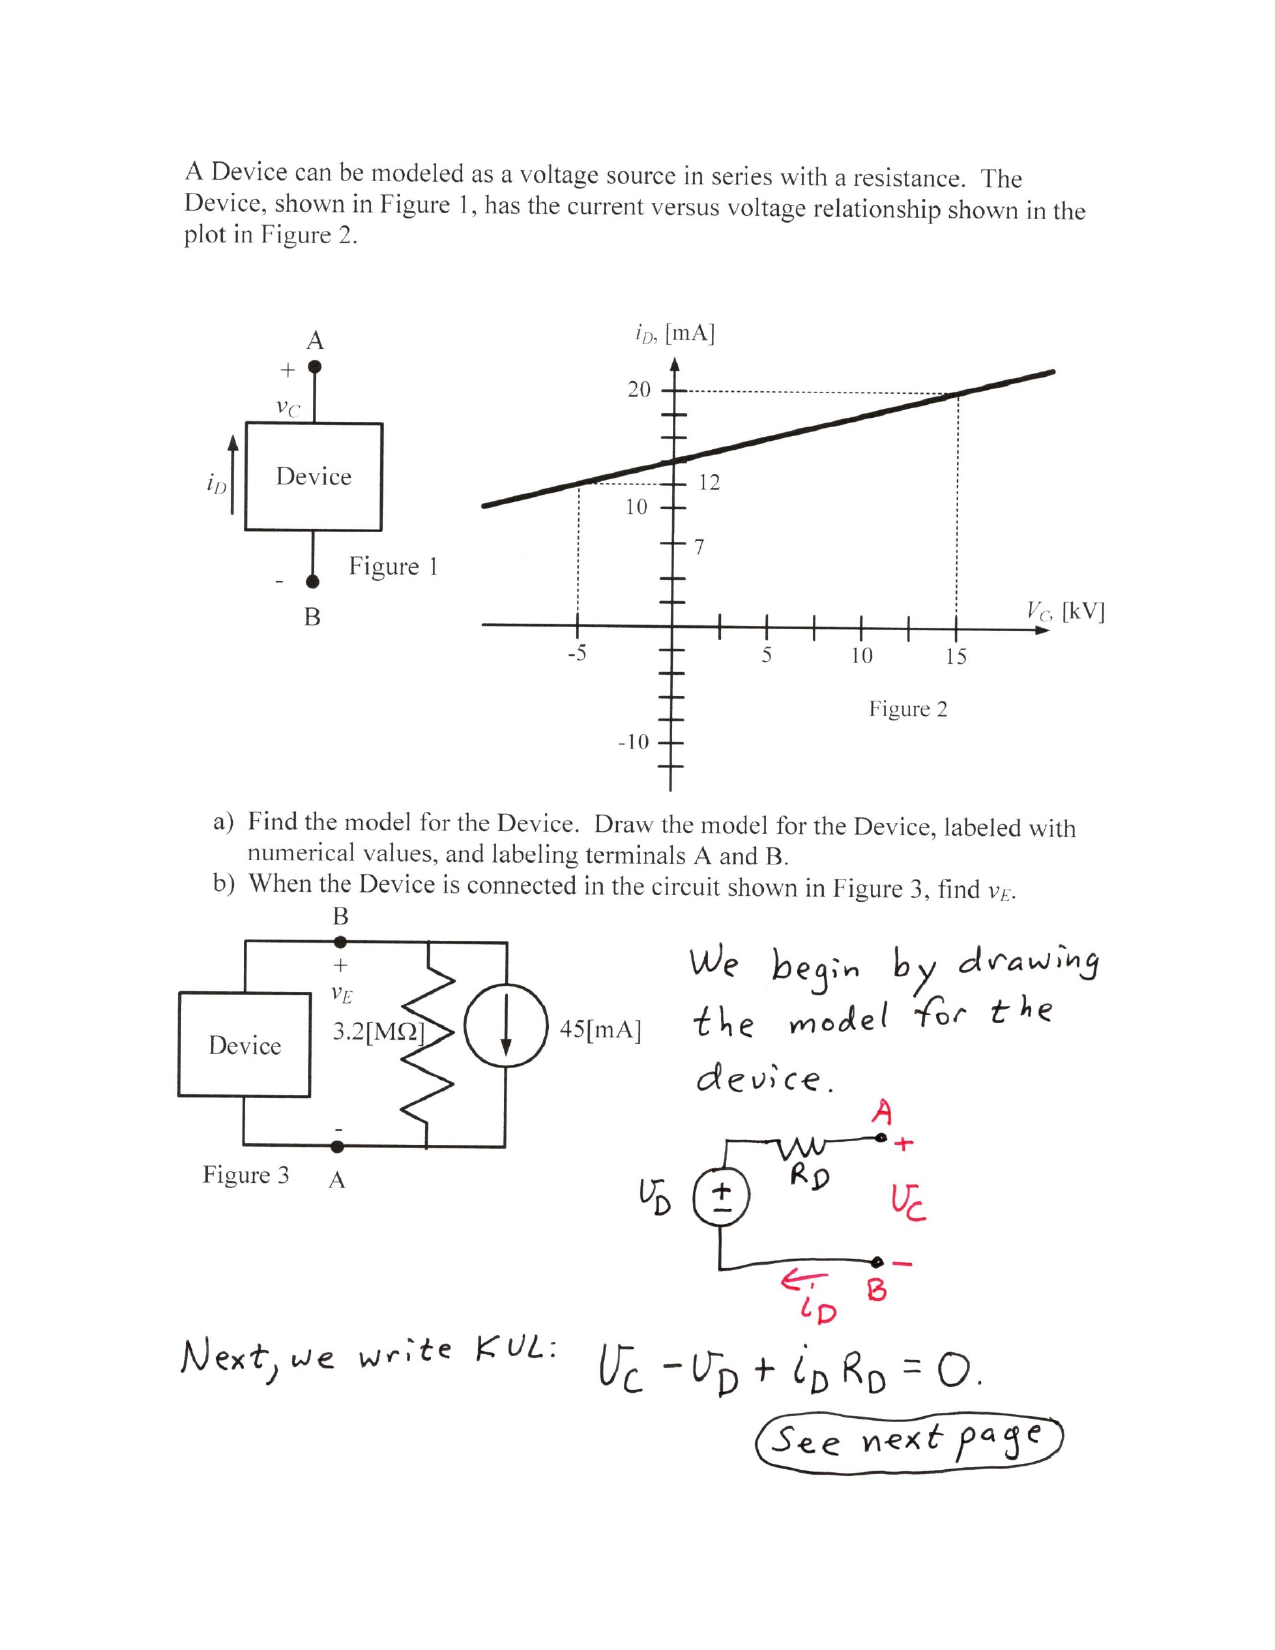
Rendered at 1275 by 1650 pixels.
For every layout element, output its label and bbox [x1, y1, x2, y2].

picture [150, 150, 1122, 1489]
